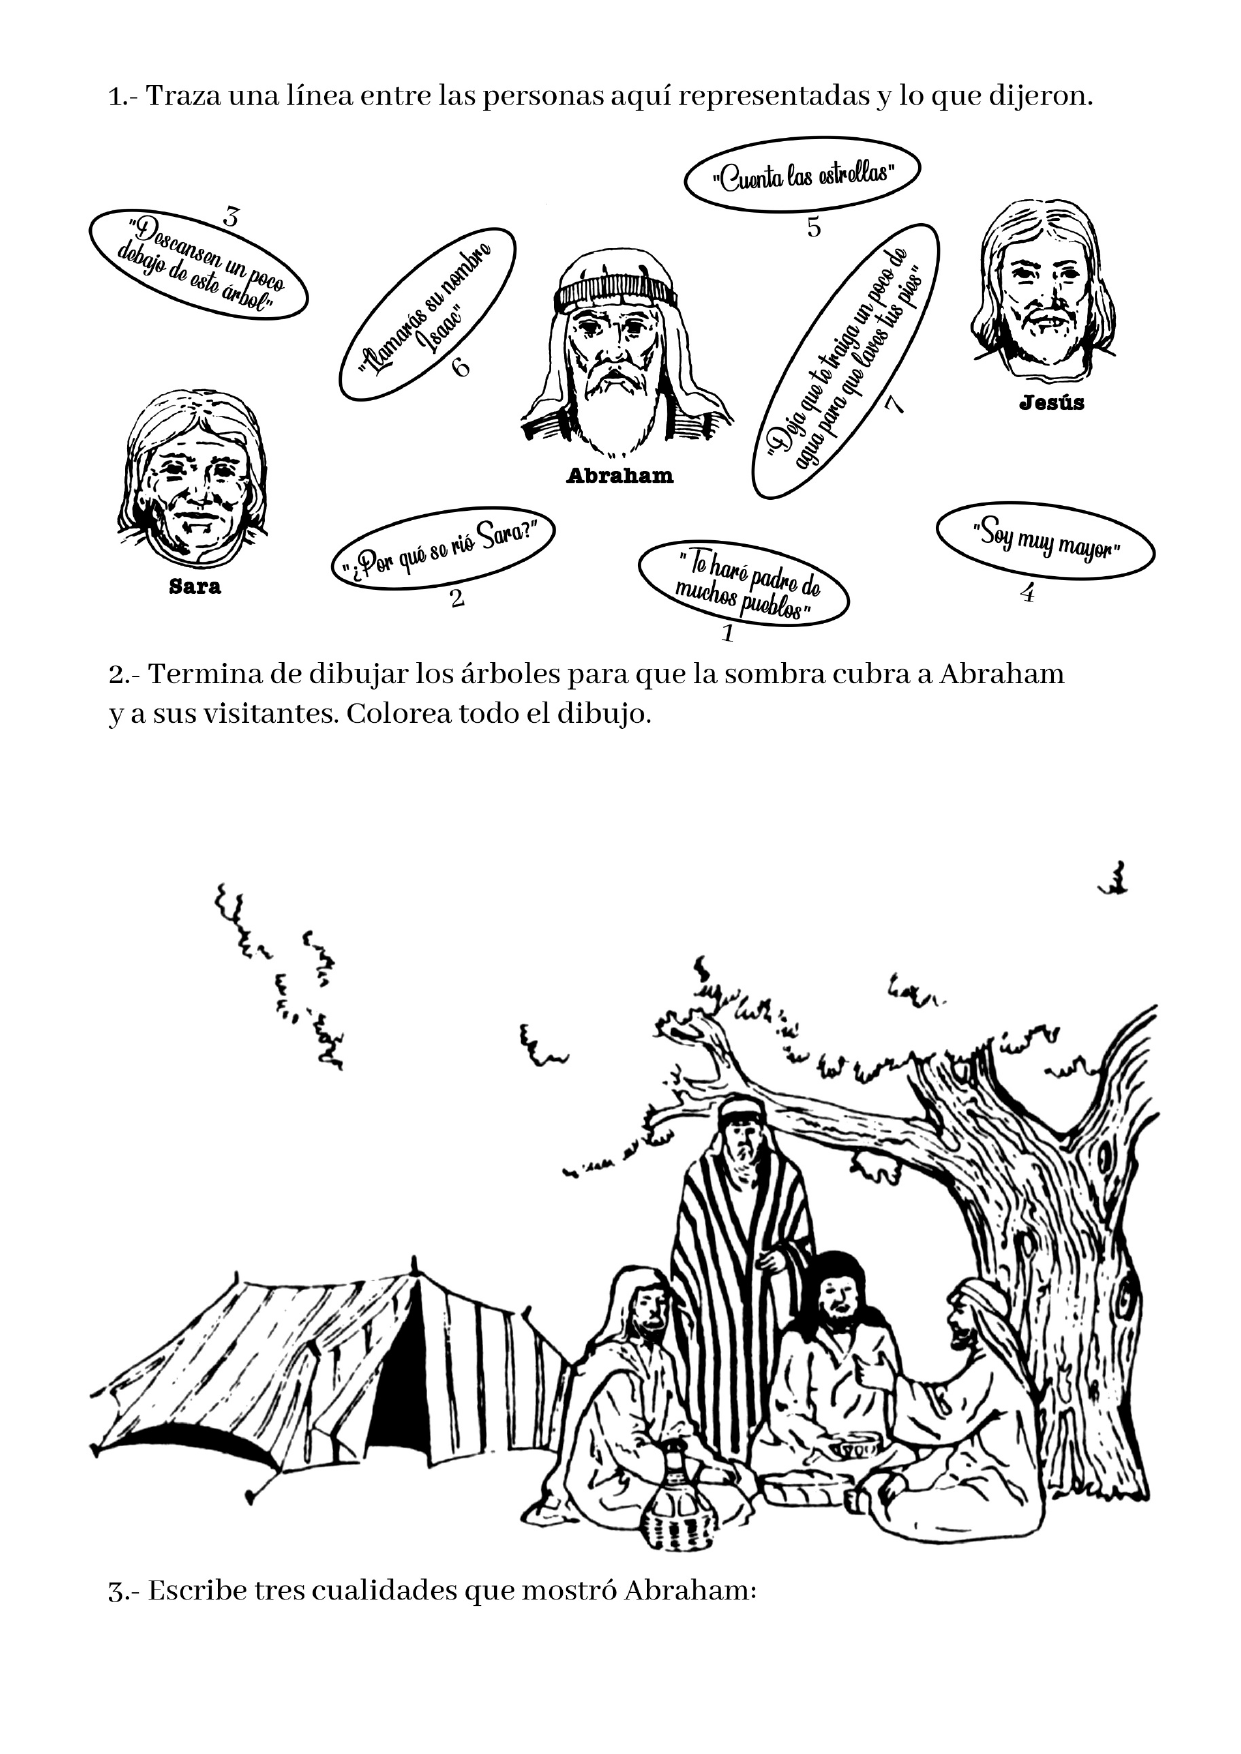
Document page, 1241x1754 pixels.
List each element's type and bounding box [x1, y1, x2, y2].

picture [75, 75, 1166, 1617]
